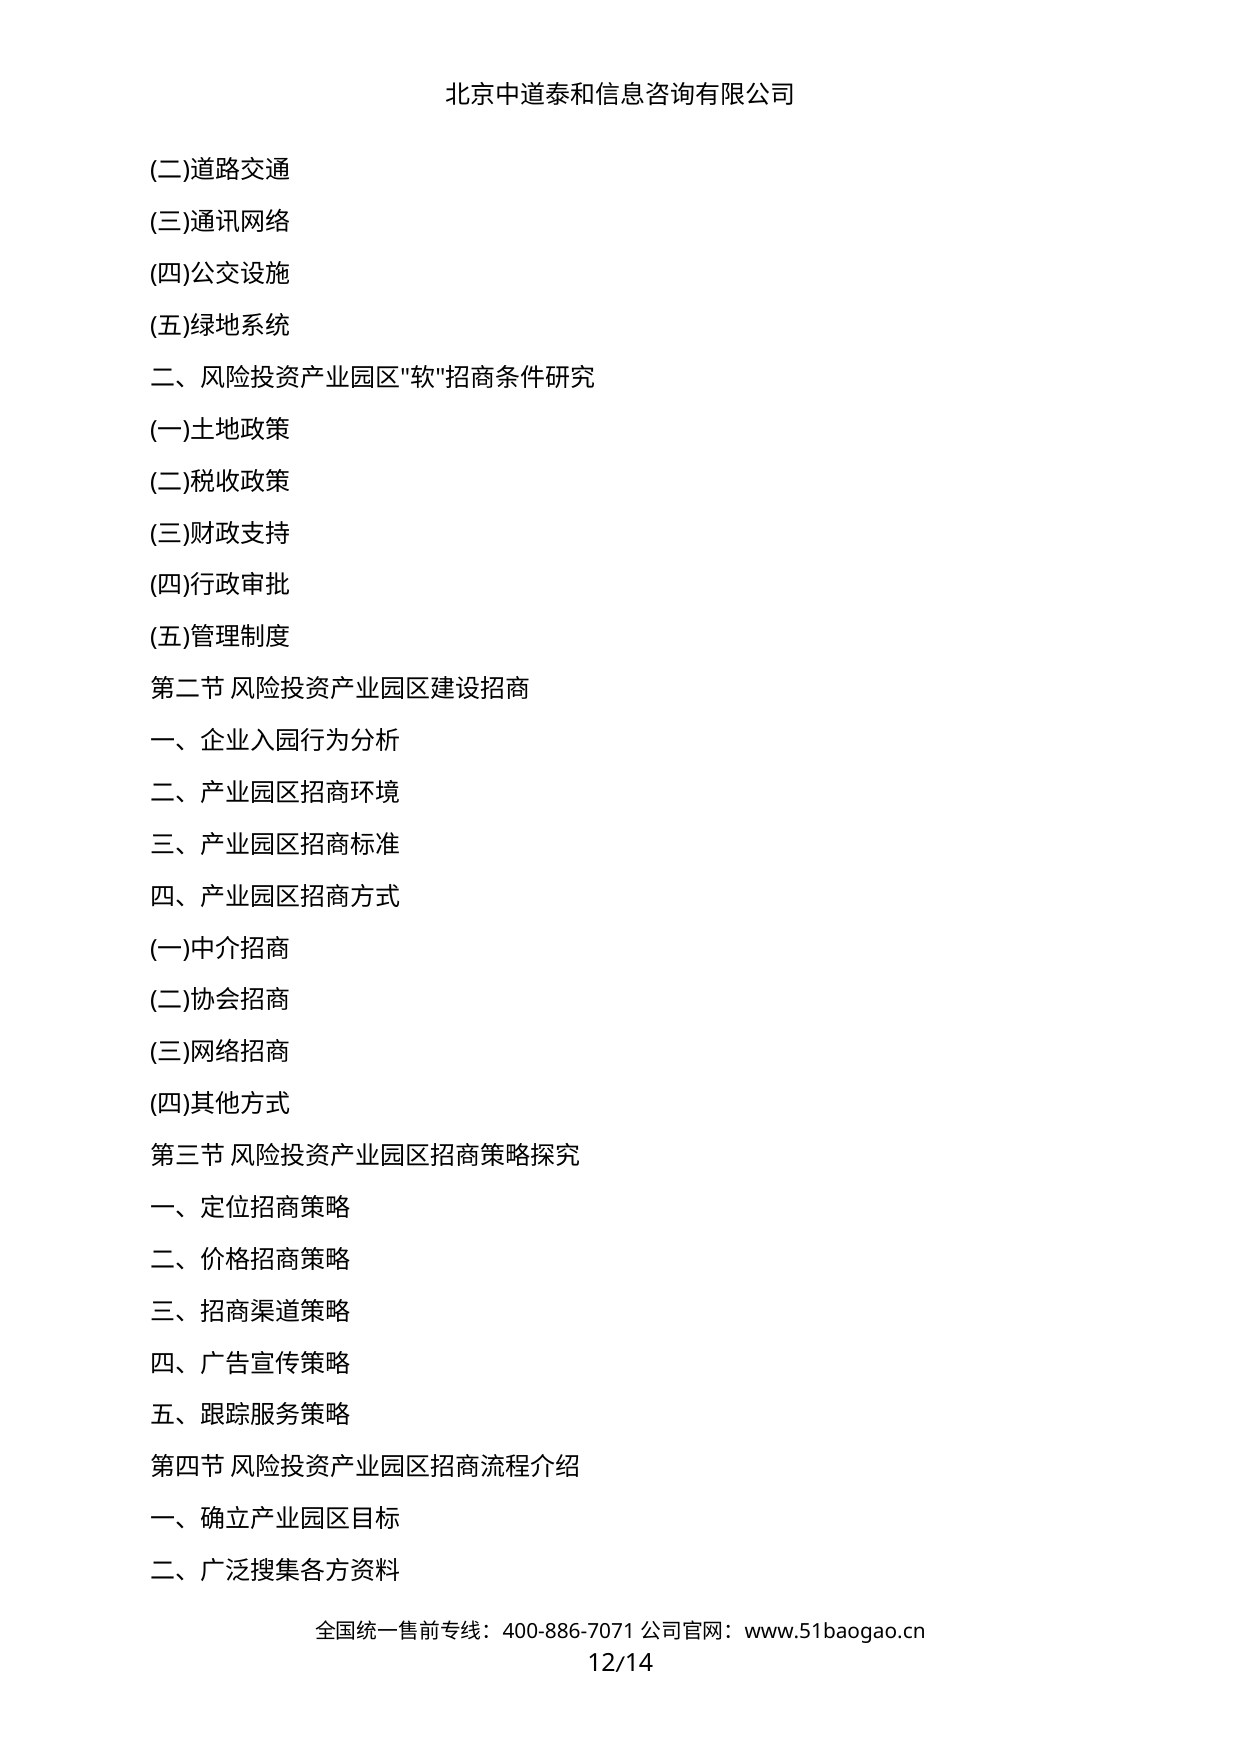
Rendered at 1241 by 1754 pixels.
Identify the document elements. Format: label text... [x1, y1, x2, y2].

text 一、定位招商策略 [150, 1187, 1090, 1224]
text 三、产业园区招商标准 [150, 824, 1090, 861]
text (四)其他方式 [150, 1084, 1090, 1120]
text 一、企业入园行为分析 [150, 721, 1090, 757]
text (二)道路交通 [150, 150, 1090, 186]
text (四)行政审批 [150, 565, 1090, 601]
text 一、确立产业园区目标 [150, 1499, 1090, 1535]
text (二)税收政策 [150, 461, 1090, 497]
text (一)中介招商 [150, 928, 1090, 964]
text (五)管理制度 [150, 617, 1090, 653]
text (五)绿地系统 [150, 306, 1090, 342]
text (一)土地政策 [150, 409, 1090, 446]
text 四、产业园区招商方式 [150, 876, 1090, 912]
text (三)网络招商 [150, 1032, 1090, 1068]
text 三、招商渠道策略 [150, 1291, 1090, 1327]
text (三)通讯网络 [150, 202, 1090, 238]
text 第四节 风险投资产业园区招商流程介绍 [150, 1447, 1090, 1483]
text 二、广泛搜集各方资料 [150, 1551, 1090, 1587]
text (三)财政支持 [150, 513, 1090, 549]
text (二)协会招商 [150, 980, 1090, 1016]
text 二、风险投资产业园区"软"招商条件研究 [150, 357, 1090, 394]
text (四)公交设施 [150, 254, 1090, 290]
text 第三节 风险投资产业园区招商策略探究 [150, 1136, 1090, 1172]
text 五、跟踪服务策略 [150, 1395, 1090, 1431]
text 第二节 风险投资产业园区建设招商 [150, 669, 1090, 705]
text 四、广告宣传策略 [150, 1343, 1090, 1379]
text 二、价格招商策略 [150, 1239, 1090, 1276]
text 二、产业园区招商环境 [150, 772, 1090, 809]
